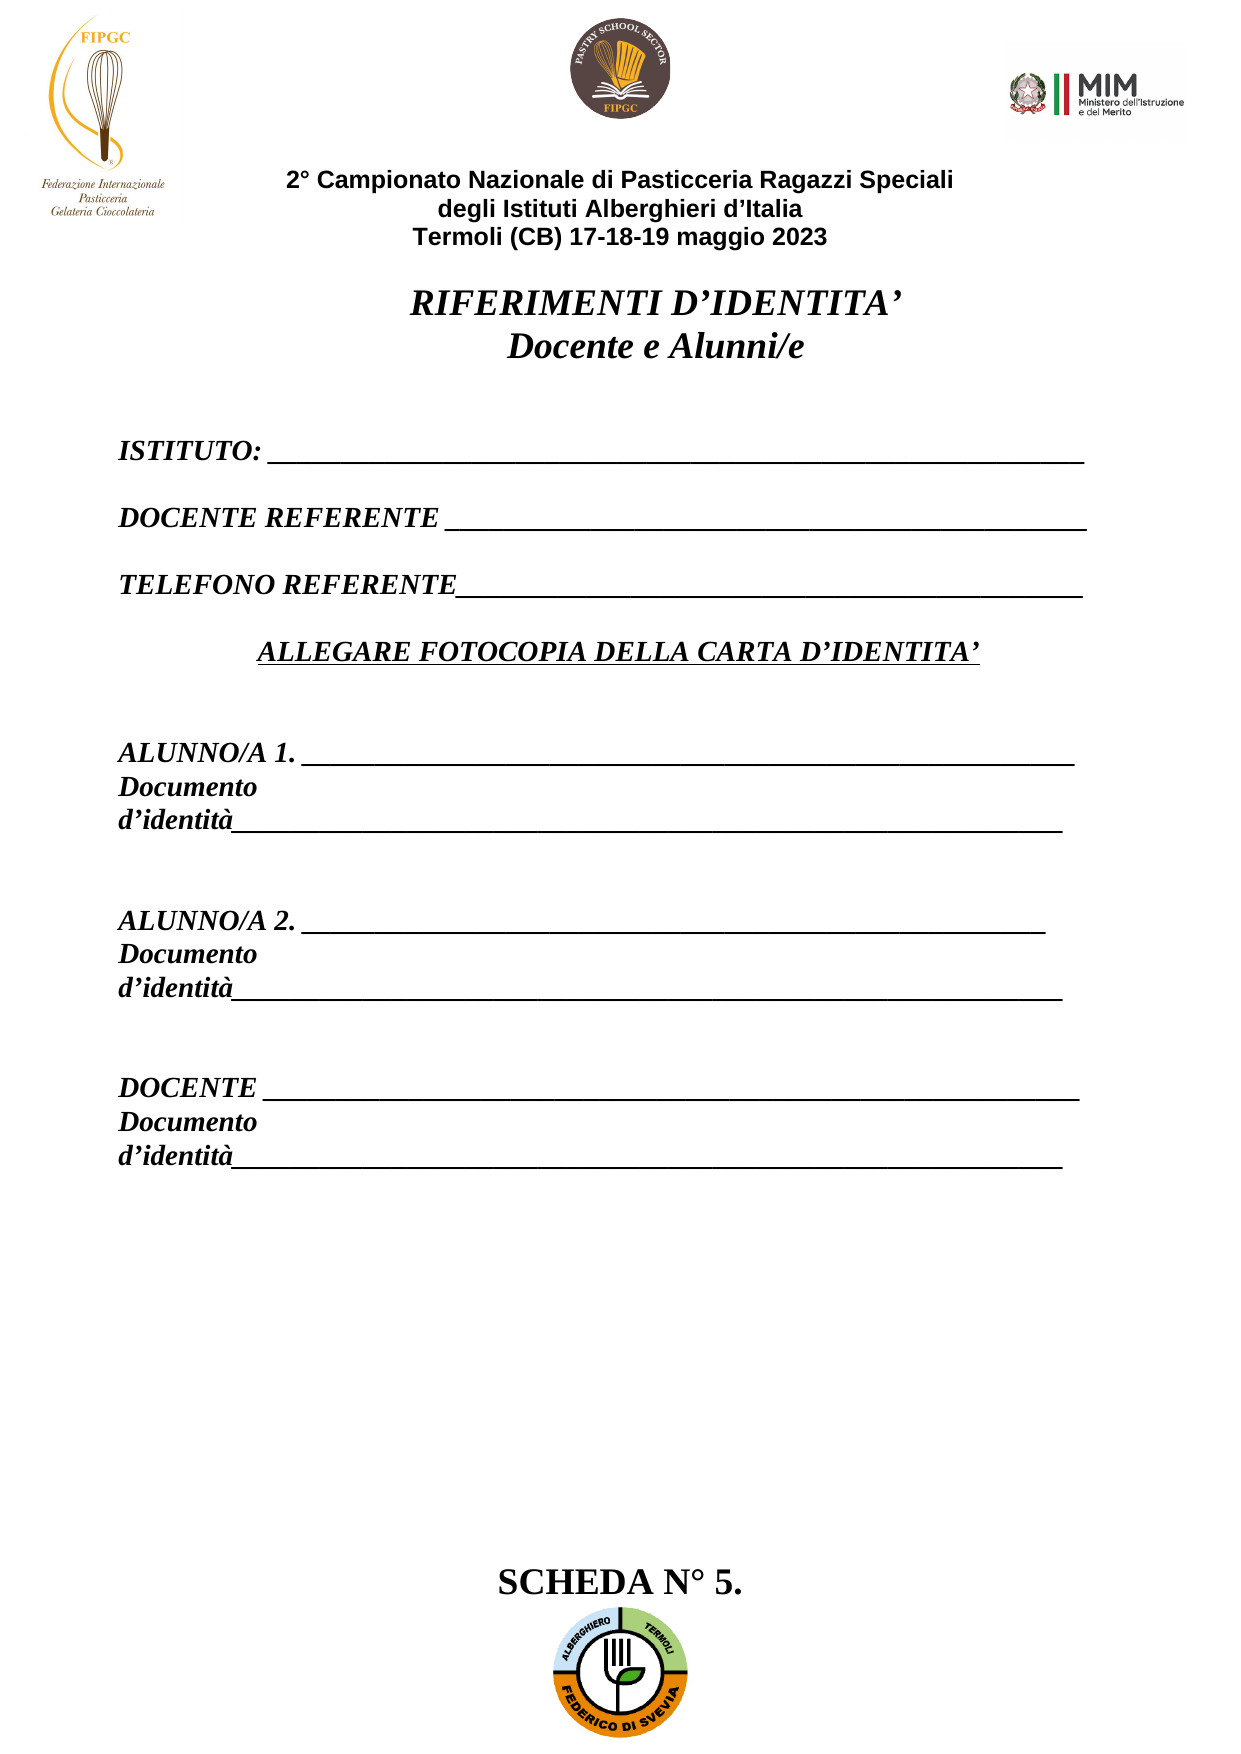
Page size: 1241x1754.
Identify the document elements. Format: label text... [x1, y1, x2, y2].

text ISTITUTO: ________________________________________________________ [118, 433, 1122, 467]
picture [1006, 42, 1187, 143]
list Docente e Alunni/e [193, 323, 1122, 366]
text Documento d’identità_________________________________________________________ [118, 936, 1122, 1003]
picture [570, 18, 671, 119]
text TELEFONO REFERENTE___________________________________________ [118, 567, 1122, 601]
text Documento d’identità_________________________________________________________ [118, 1104, 1122, 1171]
picture [550, 1604, 690, 1740]
list RIFERIMENTI D’IDENTITA’ [193, 280, 1122, 323]
text DOCENTE ________________________________________________________ [118, 1071, 1122, 1104]
picture [25, 4, 183, 226]
text ALUNNO/A 2. ___________________________________________________ [118, 903, 1122, 936]
text ALUNNO/A 1. _____________________________________________________ Documento d’identità_________________________________________________________ [118, 735, 1122, 836]
text ALLEGARE FOTOCOPIA DELLA CARTA D’IDENTITA’ [118, 634, 1122, 668]
text DOCENTE REFERENTE ____________________________________________ [118, 500, 1122, 534]
text SCHEDA N° 5. [118, 1559, 1122, 1602]
